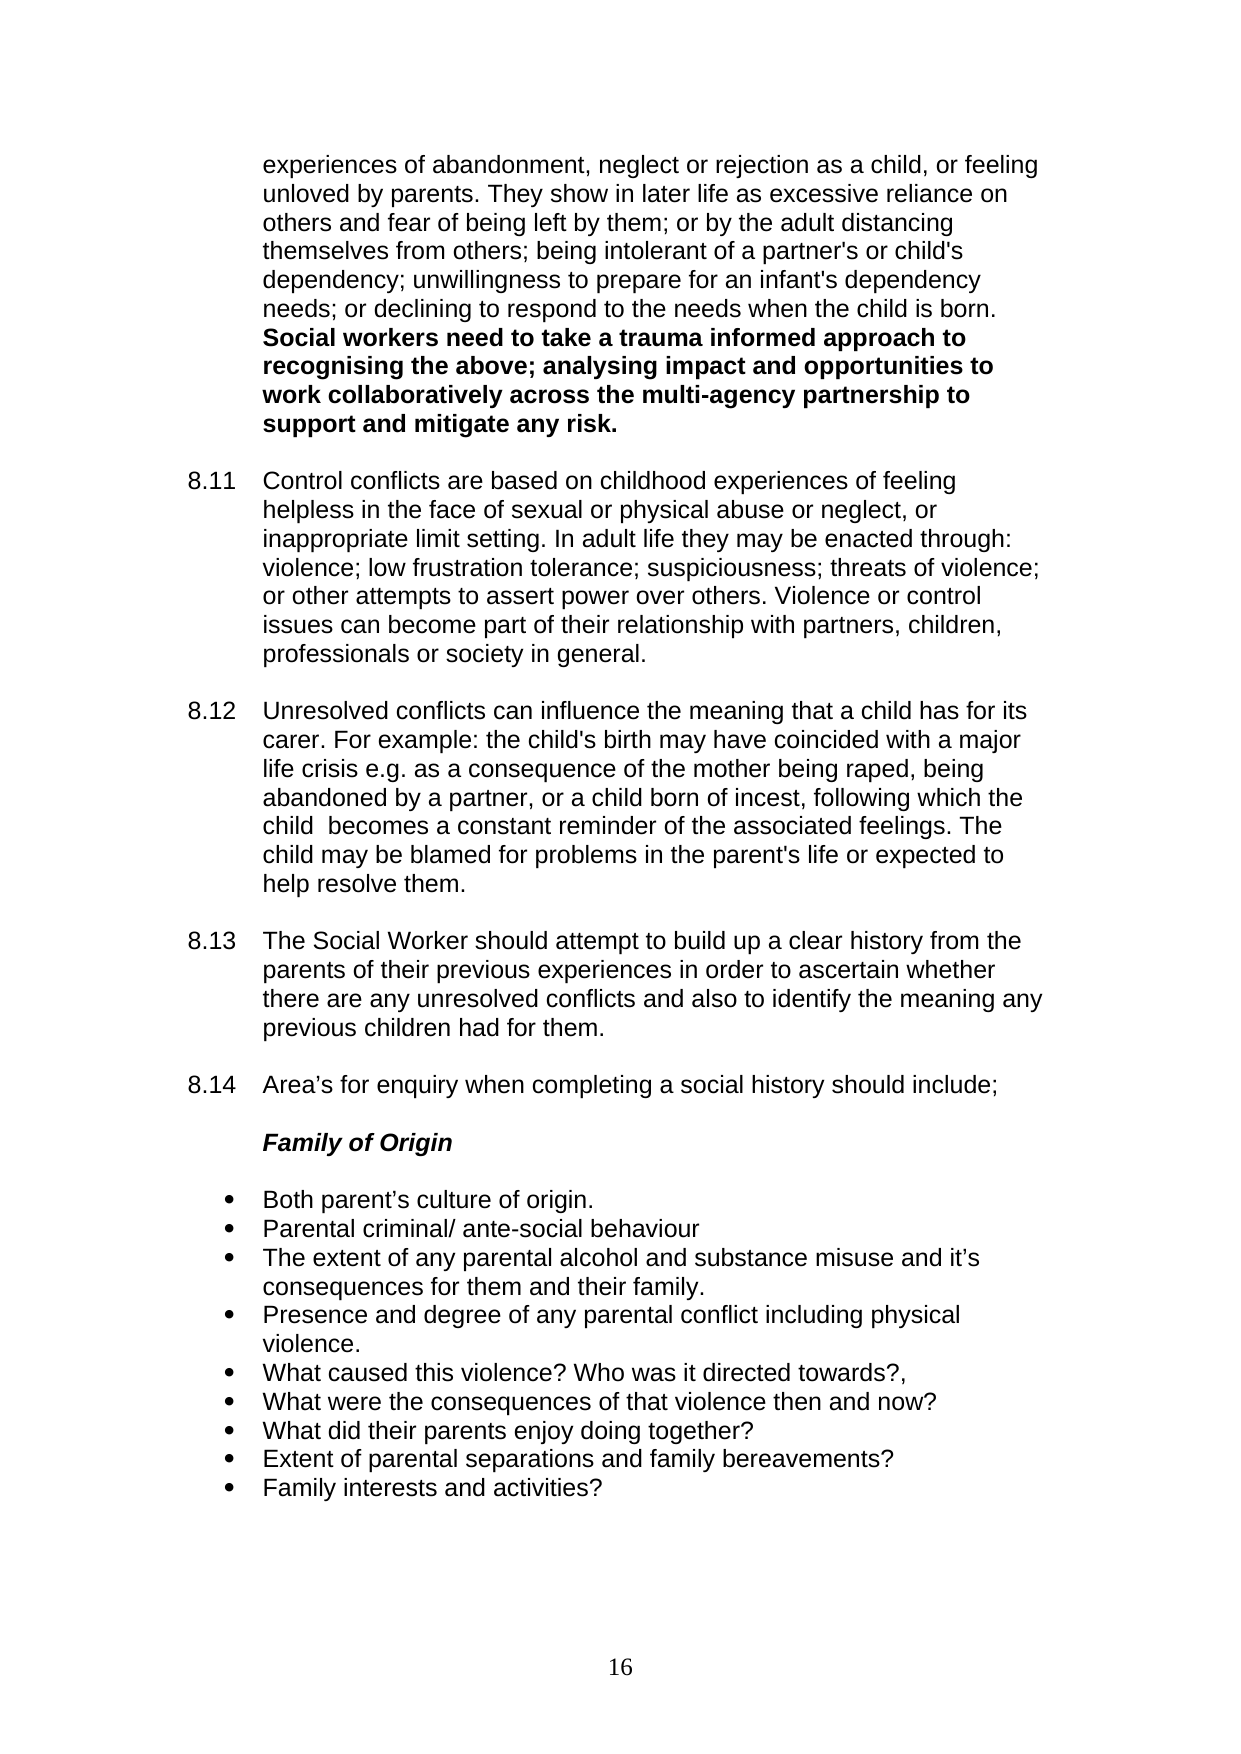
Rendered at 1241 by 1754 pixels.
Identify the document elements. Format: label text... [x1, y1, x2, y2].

list What did their parents enjoy doing together? [225, 1416, 1053, 1444]
list Presence and degree of any parental conflict including physical violence. [225, 1300, 1053, 1358]
list Family interests and activities? [225, 1473, 1053, 1502]
list The extent of any parental alcohol and substance misuse and it’s consequences for them and their family. [225, 1243, 1053, 1300]
text Family of Origin [187, 1127, 1053, 1156]
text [187, 150, 1053, 437]
list What were the consequences of that violence then and now? [225, 1387, 1053, 1416]
text 8.14 Area’s for enquiry when completing a social history should include; [187, 1070, 1053, 1099]
text 8.12 Unresolved conflicts can influence the meaning that a child has for its carer. For example: the child's birth may have coincided with a major life crisis e.g. as a consequence of the mother being raped, being abandoned by a partner, or a child born of incest, following which the child becomes a constant reminder of the associated feelings. The child may be blamed for problems in the parent's life or expected to help resolve them. [187, 696, 1053, 897]
list Parental criminal/ ante-social behaviour [225, 1214, 1053, 1243]
list What caused this violence? Who was it directed towards?, [225, 1358, 1053, 1387]
text 8.13 The Social Worker should attempt to build up a clear history from the parents of their previous experiences in order to ascertain whether there are any unresolved conflicts and also to identify the meaning any previous children had for them. [187, 926, 1053, 1041]
text 8.11 Control conflicts are based on childhood experiences of feeling helpless in the face of sexual or physical abuse or neglect, or inappropriate limit setting. In adult life they may be enacted through: violence; low frustration tolerance; suspiciousness; threats of violence; or other attempts to assert power over others. Violence or control issues can become part of their relationship with partners, children, professionals or society in general. [187, 466, 1053, 667]
list Extent of parental separations and family bereavements? [225, 1444, 1053, 1473]
list Both parent’s culture of origin. [225, 1185, 1053, 1214]
